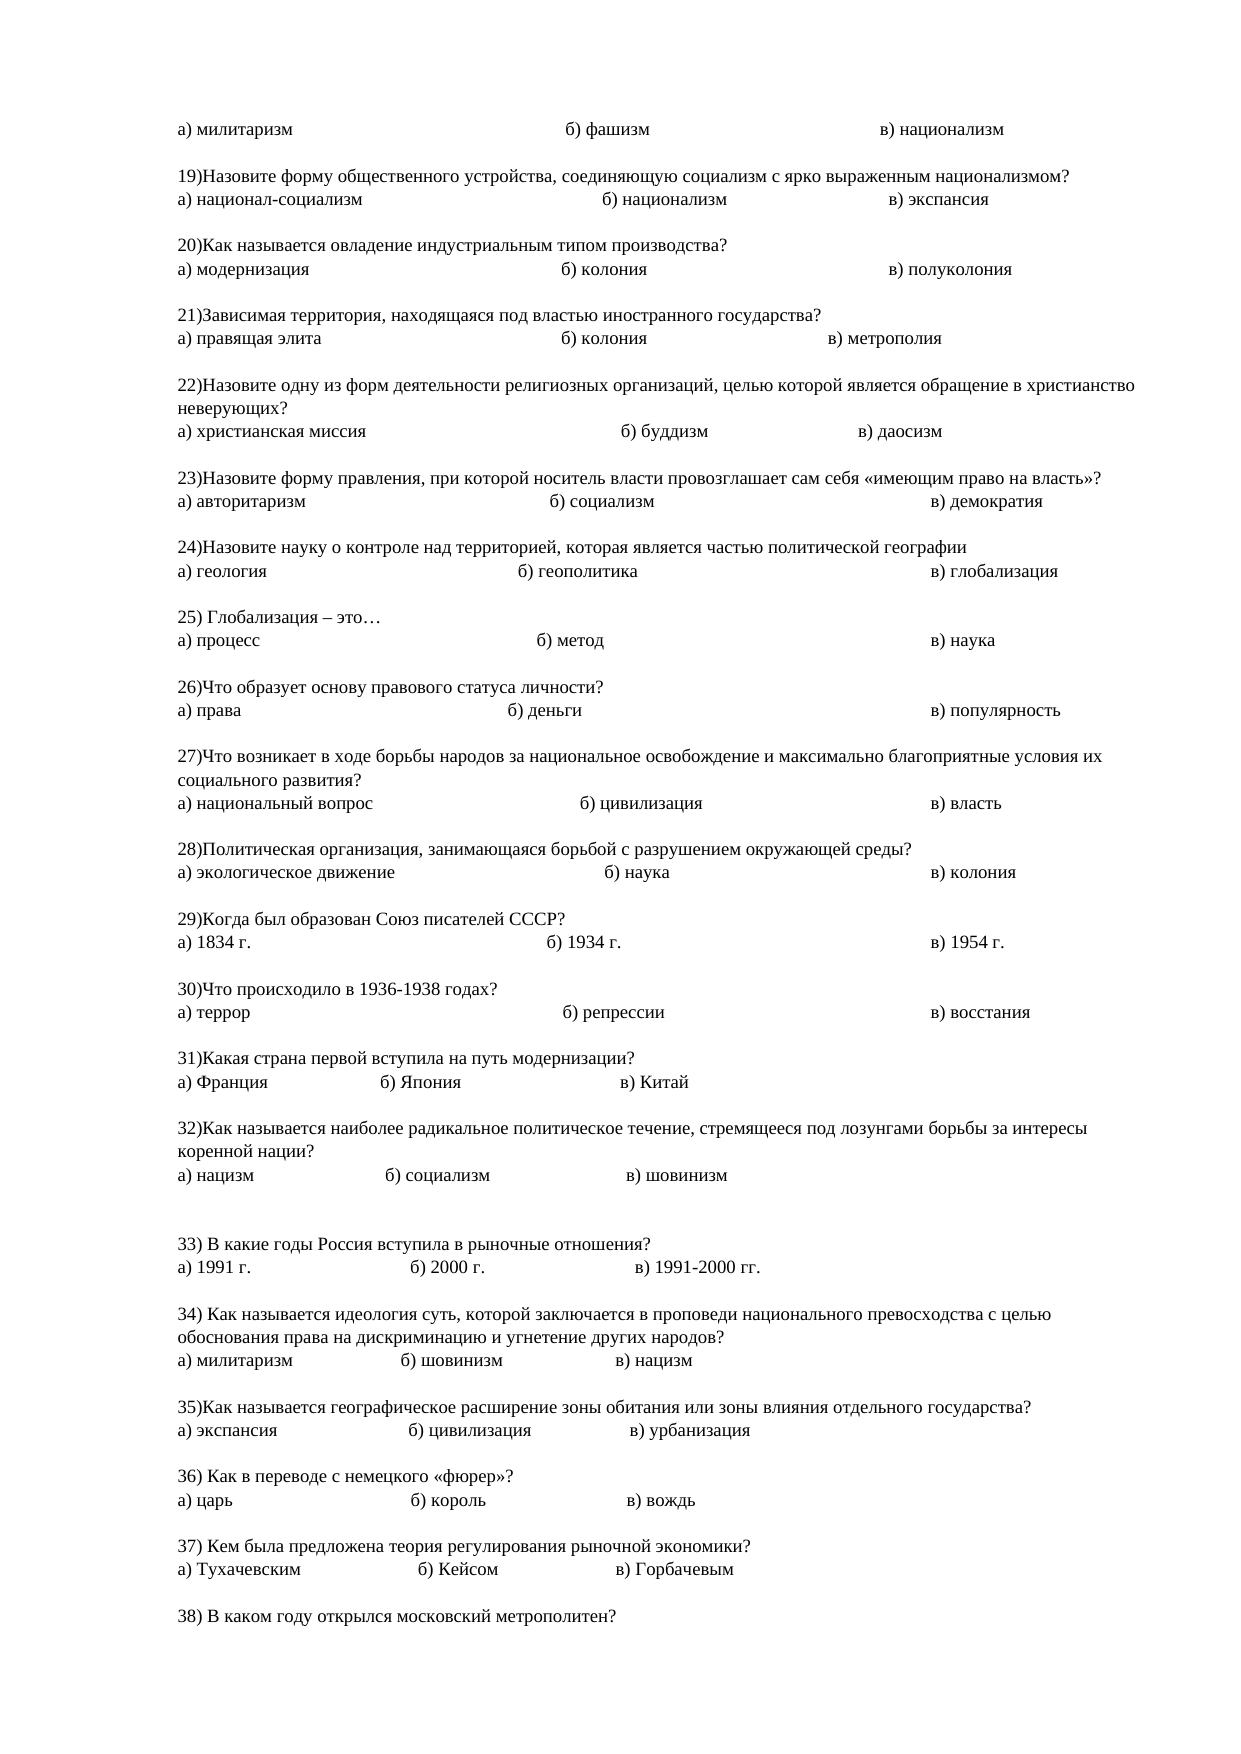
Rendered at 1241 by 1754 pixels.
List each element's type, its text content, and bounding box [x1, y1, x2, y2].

text 26)Что образует основу правового статуса личности? [177, 676, 1152, 697]
text а) процесс б) метод в) наука [177, 629, 1152, 651]
text а) права б) деньги в) популярность [177, 699, 1152, 720]
text 25) Глобализация – это… [177, 606, 1152, 627]
text 38) В каком году открылся московский метрополитен? [177, 1605, 1152, 1626]
text 19)Назовите форму общественного устройства, соединяющую социализм с ярко выраженным национализмом? [177, 164, 1152, 186]
text 31)Какая страна первой вступила на путь модернизации? [177, 1047, 1152, 1069]
text а) авторитаризм б) социализм в) демократия [177, 490, 1152, 511]
text 37) Кем была предложена теория регулирования рыночной экономики? [177, 1535, 1152, 1557]
text а) экспансия б) цивилизация в) урбанизация [177, 1419, 1152, 1441]
text 29)Когда был образован Союз писателей СССР? [177, 908, 1152, 929]
text 27)Что возникает в ходе борьбы народов за национальное освобождение и максимально благоприятные условия их социального развития? [177, 745, 1152, 790]
text а) Тухачевским б) Кейсом в) Горбачевым [177, 1558, 1152, 1580]
text 34) Как называется идеология суть, которой заключается в проповеди национального превосходства с целью обоснования права на дискриминацию и угнетение других народов? [177, 1303, 1152, 1348]
text а) национальный вопрос б) цивилизация в) власть [177, 792, 1152, 813]
text 35)Как называется географическое расширение зоны обитания или зоны влияния отдельного государства? [177, 1396, 1152, 1417]
text а) . б) . в) 1991-2000 гг. [177, 1256, 1152, 1278]
text а) Франция б) Япония в) Китай [177, 1071, 1152, 1092]
text 21)Зависимая территория, находящаяся под властью иностранного государства? [177, 304, 1152, 326]
text 32)Как называется наиболее радикальное политическое течение, стремящееся под лозунгами борьбы за интересы коренной нации? [177, 1117, 1152, 1162]
text а) нацизм б) социализм в) шовинизм [177, 1163, 1152, 1185]
text а) милитаризм б) шовинизм в) нацизм [177, 1349, 1152, 1371]
text 20)Как называется овладение индустриальным типом производства? [177, 234, 1152, 256]
text а) геология б) геополитика в) глобализация [177, 559, 1152, 581]
text 33) В какие годы Россия вступила в рыночные отношения? [177, 1233, 1152, 1255]
text 24)Назовите науку о контроле над территорией, которая является частью политической географии [177, 536, 1152, 558]
text 28)Политическая организация, занимающаяся борьбой с разрушением окружающей среды? [177, 838, 1152, 860]
text а) христианская миссия б) буддизм в) даосизм [177, 420, 1152, 442]
text а) милитаризм б) фашизм в) национализм [177, 118, 1152, 140]
text 36) Как в переводе с немецкого «фюрер»? [177, 1465, 1152, 1487]
text а) модернизация б) колония в) полуколония [177, 257, 1152, 279]
text а) царь б) король в) вождь [177, 1489, 1152, 1510]
text 30)Что происходило в 1936-1938 годах? [177, 978, 1152, 999]
text 22)Назовите одну из форм деятельности религиозных организаций, целью которой является обращение в христианство неверующих? [177, 374, 1152, 418]
text а) террор б) репрессии в) восстания [177, 1001, 1152, 1022]
text а) национал-социализм б) национализм в) экспансия [177, 188, 1152, 209]
text 23)Назовите форму правления, при которой носитель власти провозглашает сам себя «имеющим право на власть»? [177, 467, 1152, 488]
text а) правящая элита б) колония в) метрополия [177, 327, 1152, 349]
text а) экологическое движение б) наука в) колония [177, 861, 1152, 883]
text а) . б) . в) . [177, 931, 1152, 953]
